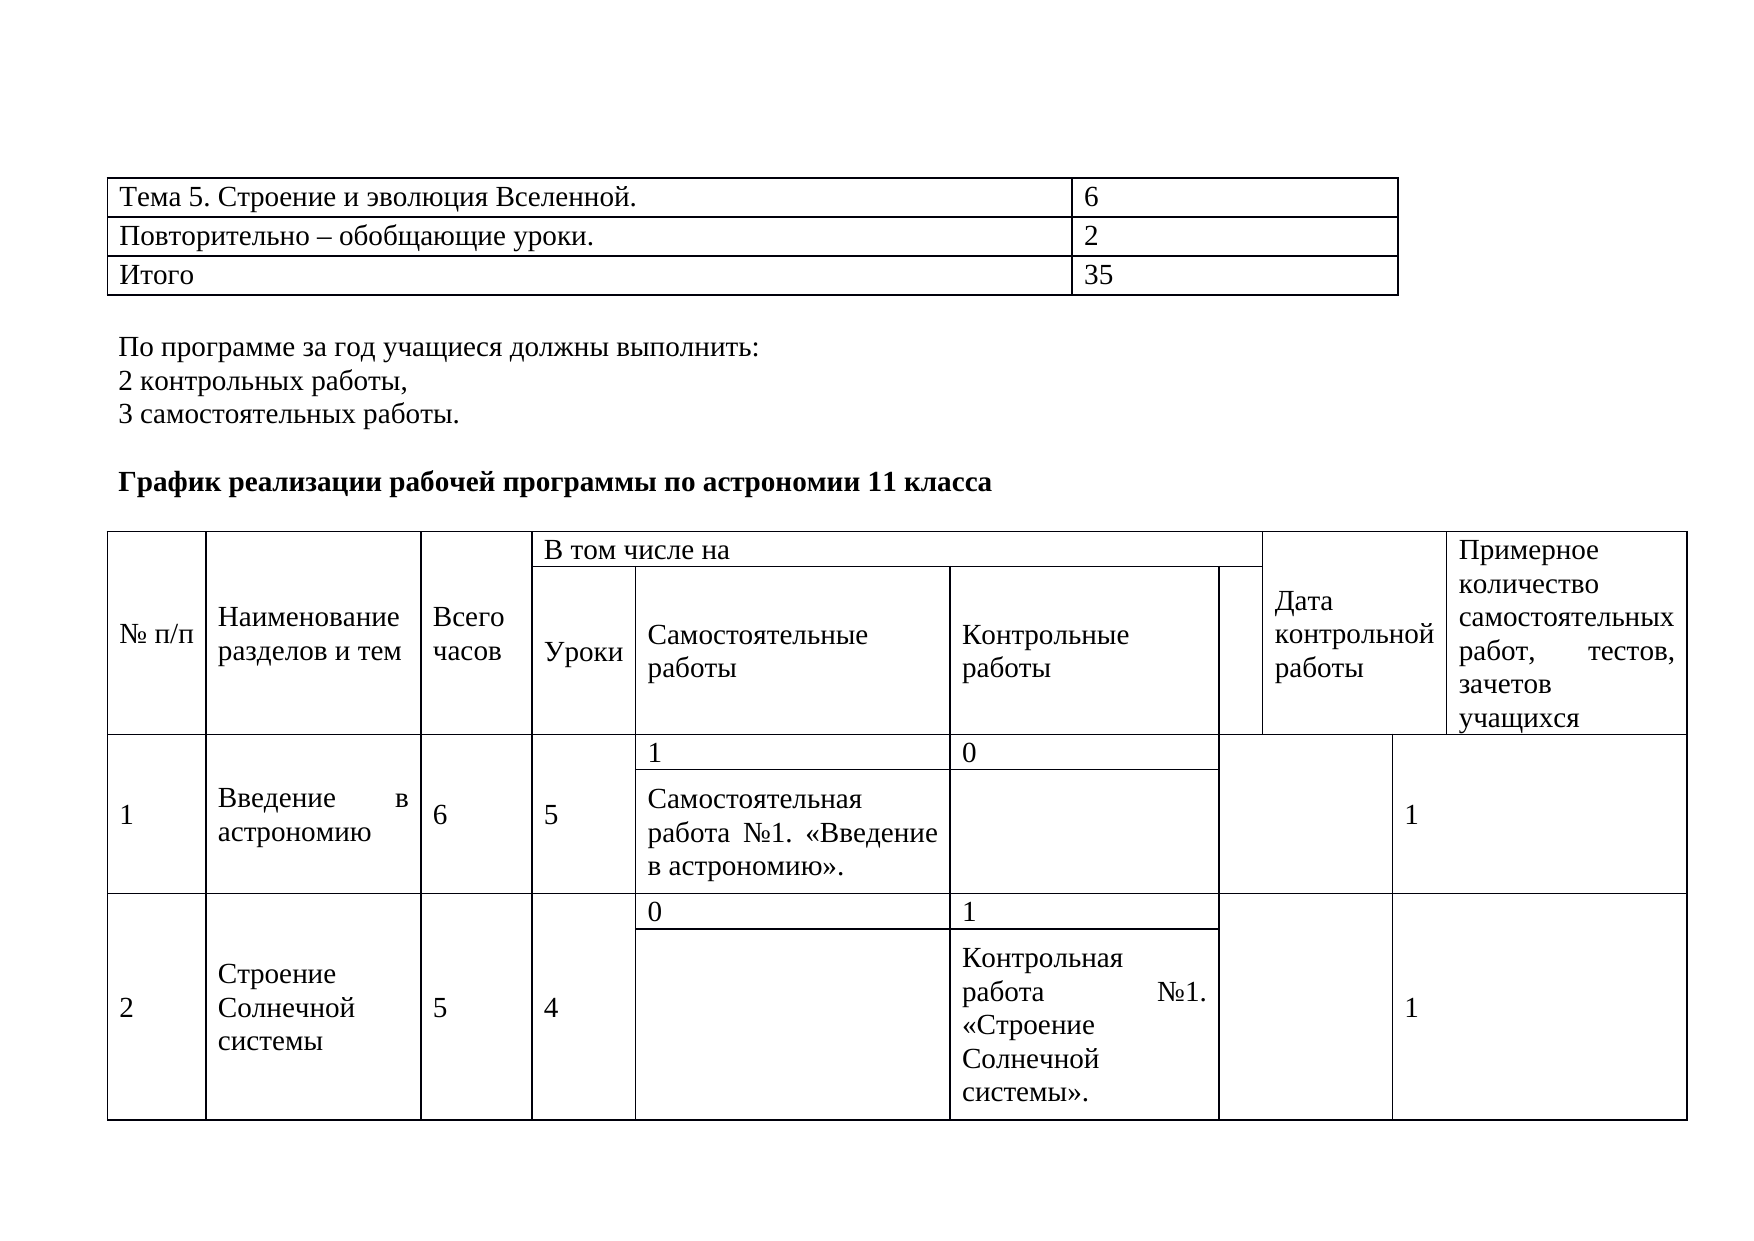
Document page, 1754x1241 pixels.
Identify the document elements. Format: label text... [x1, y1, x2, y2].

table_cell 2 [1073, 218, 1397, 255]
table_cell [951, 770, 1218, 893]
table_cell [1220, 567, 1262, 733]
table_header Дата контрольной работы [1263, 532, 1446, 733]
table_cell Тема 5. Строение и эволюция Вселенной. [108, 179, 1071, 216]
table_cell 0 [951, 735, 1218, 769]
table_cell [1220, 894, 1392, 1119]
table_cell 1 [636, 735, 949, 769]
table_cell 5 [422, 894, 531, 1119]
table_cell 2 [108, 894, 205, 1119]
table_cell 4 [533, 894, 635, 1119]
table_cell Уроки [533, 567, 635, 733]
table_cell Самостоятельные работы [636, 567, 949, 733]
table_header В том числе на [533, 532, 1262, 566]
table_cell 1 [1393, 735, 1686, 893]
table_cell [636, 930, 949, 1119]
table_cell 35 [1073, 257, 1397, 294]
table_cell Повторительно – обобщающие уроки. [108, 218, 1071, 255]
table_cell Строение Солнечной системы [207, 894, 420, 1119]
table_cell 0 [636, 894, 949, 928]
text По программе за год учащиеся должны выполнить: [118, 329, 1636, 363]
table_cell Контрольная работа №1. «Строение Солнечной системы». [951, 930, 1218, 1119]
text График реализации рабочей программы по астрономии 11 класса [118, 464, 1636, 497]
table_cell 1 [1393, 894, 1686, 1119]
table_cell [1220, 735, 1392, 893]
table_header Наименование разделов и тем [207, 532, 420, 733]
table_cell Самостоятельная работа №1. «Введение в астрономию». [636, 770, 949, 893]
table_header Всего часов [422, 532, 531, 733]
text 2 контрольных работы, [118, 363, 1636, 397]
table_cell 1 [108, 735, 205, 893]
table_header № п/п [108, 532, 205, 733]
table_cell 6 [1073, 179, 1397, 216]
table_cell 1 [951, 894, 1218, 928]
table_cell Контрольные работы [951, 567, 1218, 733]
table_cell Введение в астрономию [207, 735, 420, 893]
table_cell 6 [422, 735, 531, 893]
table_cell Итого [108, 257, 1071, 294]
table_cell 5 [533, 735, 635, 893]
text 3 самостоятельных работы. [118, 397, 1636, 430]
table_header Примерное количество самостоятельных работ, тестов, зачетов учащихся [1447, 532, 1686, 733]
